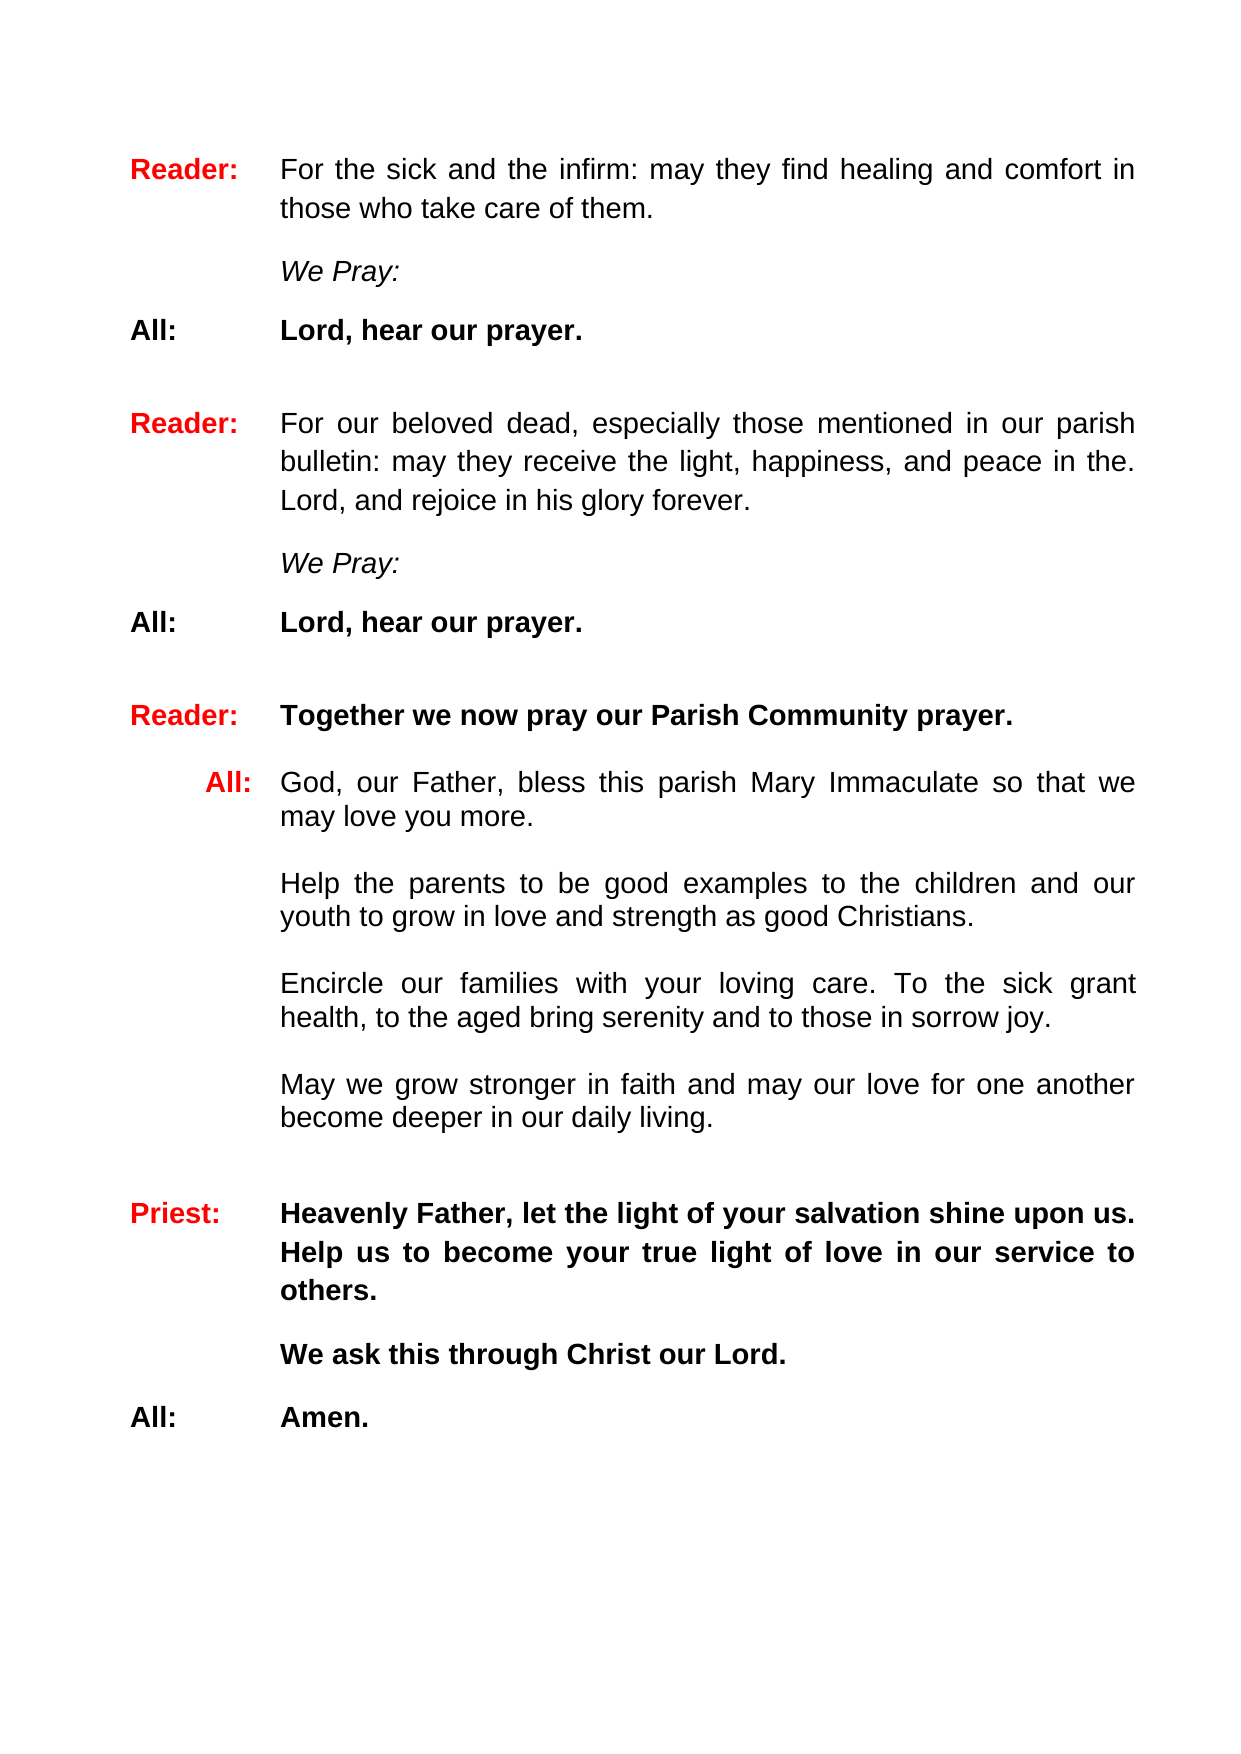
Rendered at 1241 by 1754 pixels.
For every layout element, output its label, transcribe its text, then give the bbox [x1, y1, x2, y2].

text Reader: For the sick and the infirm: may they find healing and comfort in those who take care of them. [130, 152, 1137, 224]
text All: God, our Father, bless this parish Mary Immaculate so that we may love you more. [205, 765, 1137, 832]
text May we grow stronger in faith and may our love for one another become deeper in our daily living. [280, 1067, 1137, 1134]
text Help the parents to be good examples to the children and our youth to grow in love and strength as good Christians. [280, 866, 1137, 933]
text Priest: Heavenly Father, let the light of your salvation shine upon us. Help us to become your true light of love in our service to others. [130, 1196, 1137, 1307]
text All: Amen. [130, 1401, 1137, 1434]
text Reader: For our beloved dead, especially those mentioned in our parish bulletin: may they receive the light, happiness, and peace in the. Lord, and rejoice in his glory forever. [130, 406, 1137, 517]
text Encircle our families with your loving care. To the sick grant health, to the aged bring serenity and to those in sorrow joy. [280, 966, 1137, 1033]
text We Pray: [280, 254, 1137, 288]
text We ask this through Christ our Lord. [280, 1337, 1137, 1371]
text All: Lord, hear our prayer. [130, 313, 1137, 346]
text Reader: Together we now pray our Parish Community prayer. [130, 698, 1137, 732]
text All: Lord, hear our prayer. [130, 605, 1137, 639]
text We Pray: [280, 547, 1137, 580]
